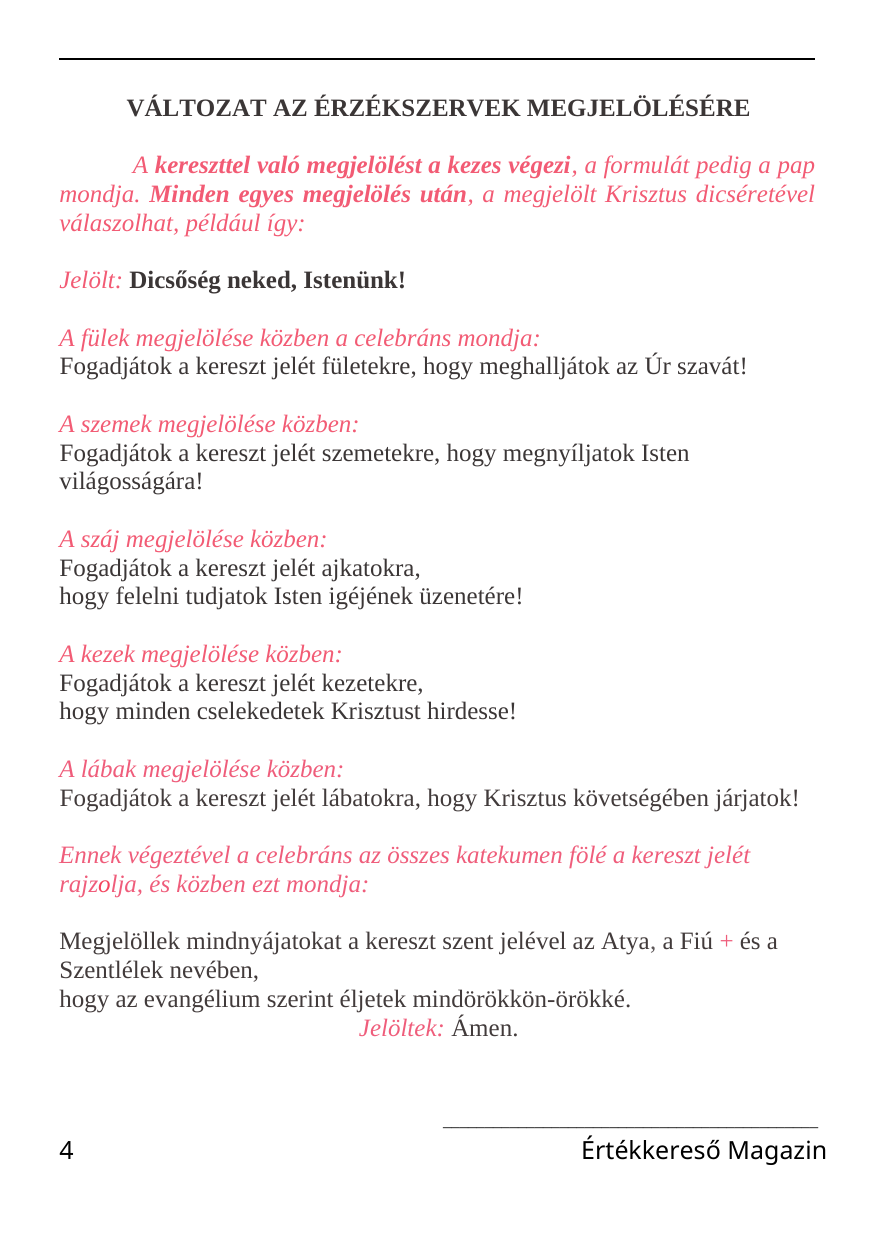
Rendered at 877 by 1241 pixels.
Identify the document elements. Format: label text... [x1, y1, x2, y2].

text A szemek megjelölése közben: [59, 409, 818, 438]
text Jelöltek: Ámen. [59, 1013, 818, 1041]
text hogy az evangélium szerint éljetek mindörökkön-örökké. [59, 984, 818, 1013]
text A kezek megjelölése közben: [59, 639, 818, 668]
text A kereszttel való megjelölést a kezes végezi, a formulát pedig a pap mondja. Minden egyes megjelölés után, a megjelölt Krisztus dicséretével válaszolhat, például így: [59, 150, 818, 236]
text Fogadjátok a kereszt jelét fületekre, hogy meghalljátok az Úr szavát! [59, 351, 818, 380]
text Fogadjátok a kereszt jelét kezetekre, [59, 668, 818, 696]
text Ennek végeztével a celebráns az összes katekumen fölé a kereszt jelét rajzolja, és közben ezt mondja: [59, 840, 818, 898]
text Fogadjátok a kereszt jelét lábatokra, hogy Krisztus követségében járjatok! [59, 783, 818, 811]
text hogy minden cselekedetek Krisztust hirdesse! [59, 696, 818, 725]
text A lábak megjelölése közben: [59, 754, 818, 783]
text A fülek megjelölése közben a celebráns mondja: [59, 323, 818, 351]
text VÁLTOZAT AZ ÉRZÉKSZERVEK MEGJELÖLÉSÉRE [59, 93, 818, 121]
text Fogadjátok a kereszt jelét szemetekre, hogy megnyíljatok Isten világosságára! [59, 438, 818, 495]
text Megjelöllek mindnyájatokat a kereszt szent jelével az Atya, a Fiú + és a Szentlélek nevében, [59, 926, 818, 984]
text Fogadjátok a kereszt jelét ajkatokra, [59, 553, 818, 581]
text A száj megjelölése közben: [59, 524, 818, 553]
text Jelölt: Dicsőség neked, Istenünk! [59, 265, 818, 294]
text hogy felelni tudjatok Isten igéjének üzenetére! [59, 581, 818, 610]
